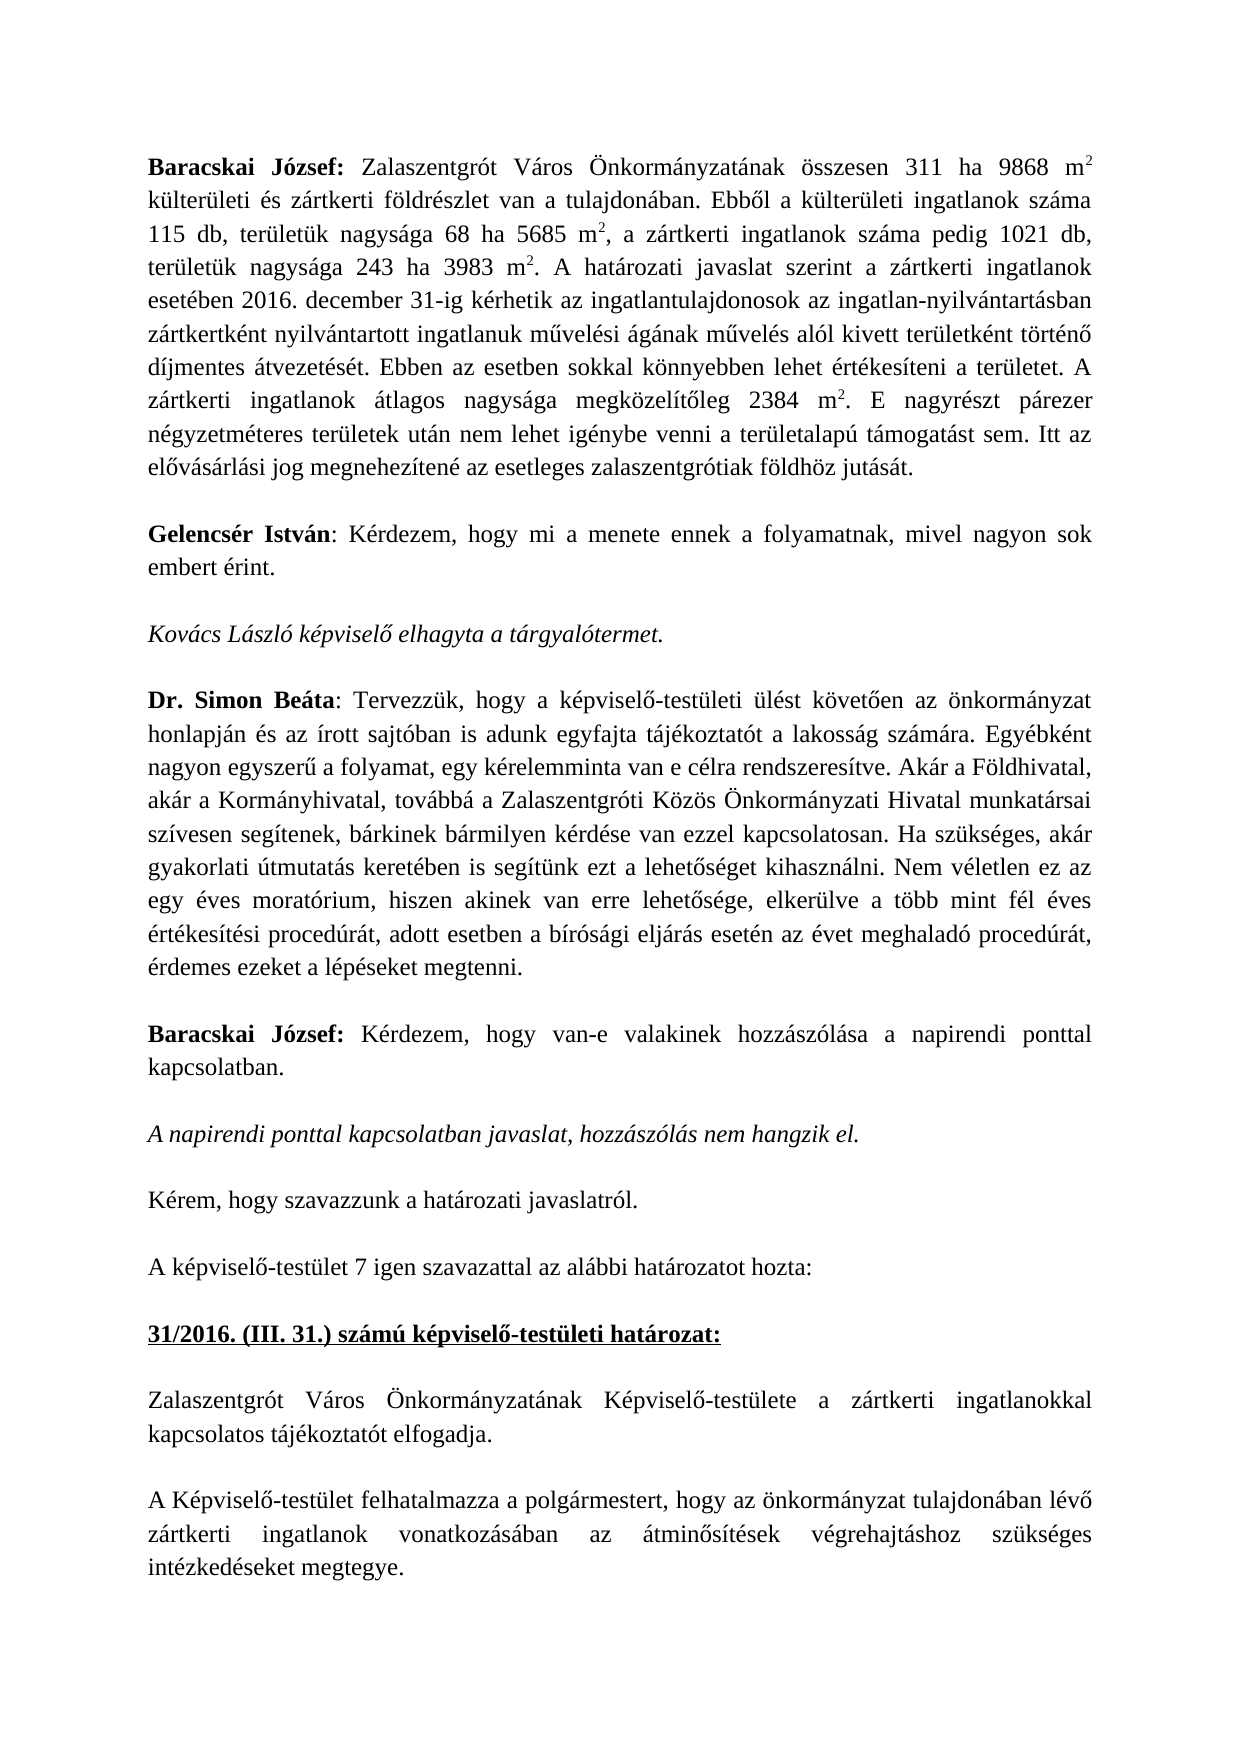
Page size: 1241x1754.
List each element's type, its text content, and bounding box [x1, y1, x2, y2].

text 31/2016. (III. 31.) számú képviselő-testületi határozat: [148, 1314, 1093, 1348]
text A képviselő-testület 7 igen szavazattal az alábbi határozatot hozta: [148, 1248, 1093, 1281]
text Baracskai József: Kérdezem, hogy van-e valakinek hozzászólása a napirendi ponttal kapcsolatban. [148, 1014, 1093, 1081]
text Gelencsér István: Kérdezem, hogy mi a menete ennek a folyamatnak, mivel nagyon sok embert érint. [148, 514, 1093, 581]
text Kérem, hogy szavazzunk a határozati javaslatról. [148, 1181, 1093, 1214]
text Kovács László képviselő elhagyta a tárgyalótermet. [148, 614, 1093, 648]
text Baracskai József: Zalaszentgrót Város Önkormányzatának összesen 311 ha 9868 m2 külterületi és zártkerti földrészlet van a tulajdonában. Ebből a külterületi ingatlanok száma 115 db, területük nagysága 68 ha 5685 m2, a zártkerti ingatlanok száma pedig 1021 db, területük nagysága 243 ha 3983 m2. A határozati javaslat szerint a zártkerti ingatlanok esetében 2016. december 31-ig kérhetik az ingatlantulajdonosok az ingatlan-nyilvántartásban zártkertként nyilvántartott ingatlanuk művelési ágának művelés alól kivett területként történő díjmentes átvezetését. Ebben az esetben sokkal könnyebben lehet értékesíteni a területet. A zártkerti ingatlanok átlagos nagysága megközelítőleg 2384 m2. E nagyrészt párezer négyzetméteres területek után nem lehet igénybe venni a területalapú támogatást sem. Itt az elővásárlási jog megnehezítené az esetleges zalaszentgrótiak földhöz jutását. [148, 148, 1093, 319]
text A napirendi ponttal kapcsolatban javaslat, hozzászólás nem hangzik el. [148, 1114, 1093, 1148]
text Dr. Simon Beáta: Tervezzük, hogy a képviselő-testületi ülést követően az önkormányzat honlapján és az írott sajtóban is adunk egyfajta tájékoztatót a lakosság számára. Egyébként nagyon egyszerű a folyamat, egy kérelemminta van e célra rendszeresítve. Akár a Földhivatal, akár a Kormányhivatal, továbbá a Zalaszentgróti Közös Önkormányzati Hivatal munkatársai szívesen segítenek, bárkinek bármilyen kérdése van ezzel kapcsolatosan. Ha szükséges, akár gyakorlati útmutatás keretében is segítünk ezt a lehetőséget kihasználni. Nem véletlen ez az egy éves moratórium, hiszen akinek van erre lehetősége, elkerülve a több mint fél éves értékesítési procedúrát, adott esetben a bírósági eljárás esetén az évet meghaladó procedúrát, érdemes ezeket a lépéseket megtenni. [148, 681, 1093, 981]
text Zalaszentgrót Város Önkormányzatának Képviselő-testülete a zártkerti ingatlanokkal kapcsolatos tájékoztatót elfogadja. [148, 1381, 1093, 1448]
text Baracskai József: Zalaszentgrót Város Önkormányzatának összesen 311 ha 9868 m2 külterületi és zártkerti földrészlet van a tulajdonában. Ebből a külterületi ingatlanok száma 115 db, területük nagysága 68 ha 5685 m2, a zártkerti ingatlanok száma pedig 1021 db, területük nagysága 243 ha 3983 m2. A határozati javaslat szerint a zártkerti ingatlanok esetében 2016. december 31-ig kérhetik az ingatlantulajdonosok az ingatlan-nyilvántartásban zártkertként nyilvántartott ingatlanuk művelési ágának művelés alól kivett területként történő díjmentes átvezetését. Ebben az esetben sokkal könnyebben lehet értékesíteni a területet. A zártkerti ingatlanok átlagos nagysága megközelítőleg 2384 m2. E nagyrészt párezer négyzetméteres területek után nem lehet igénybe venni a területalapú támogatást sem. Itt az elővásárlási jog megnehezítené az esetleges zalaszentgrótiak földhöz jutását. [148, 348, 1093, 481]
text A Képviselő-testület felhatalmazza a polgármestert, hogy az önkormányzat tulajdonában lévő zártkerti ingatlanok vonatkozásában az átminősítések végrehajtáshoz szükséges intézkedéseket megtegye. [148, 1481, 1093, 1581]
